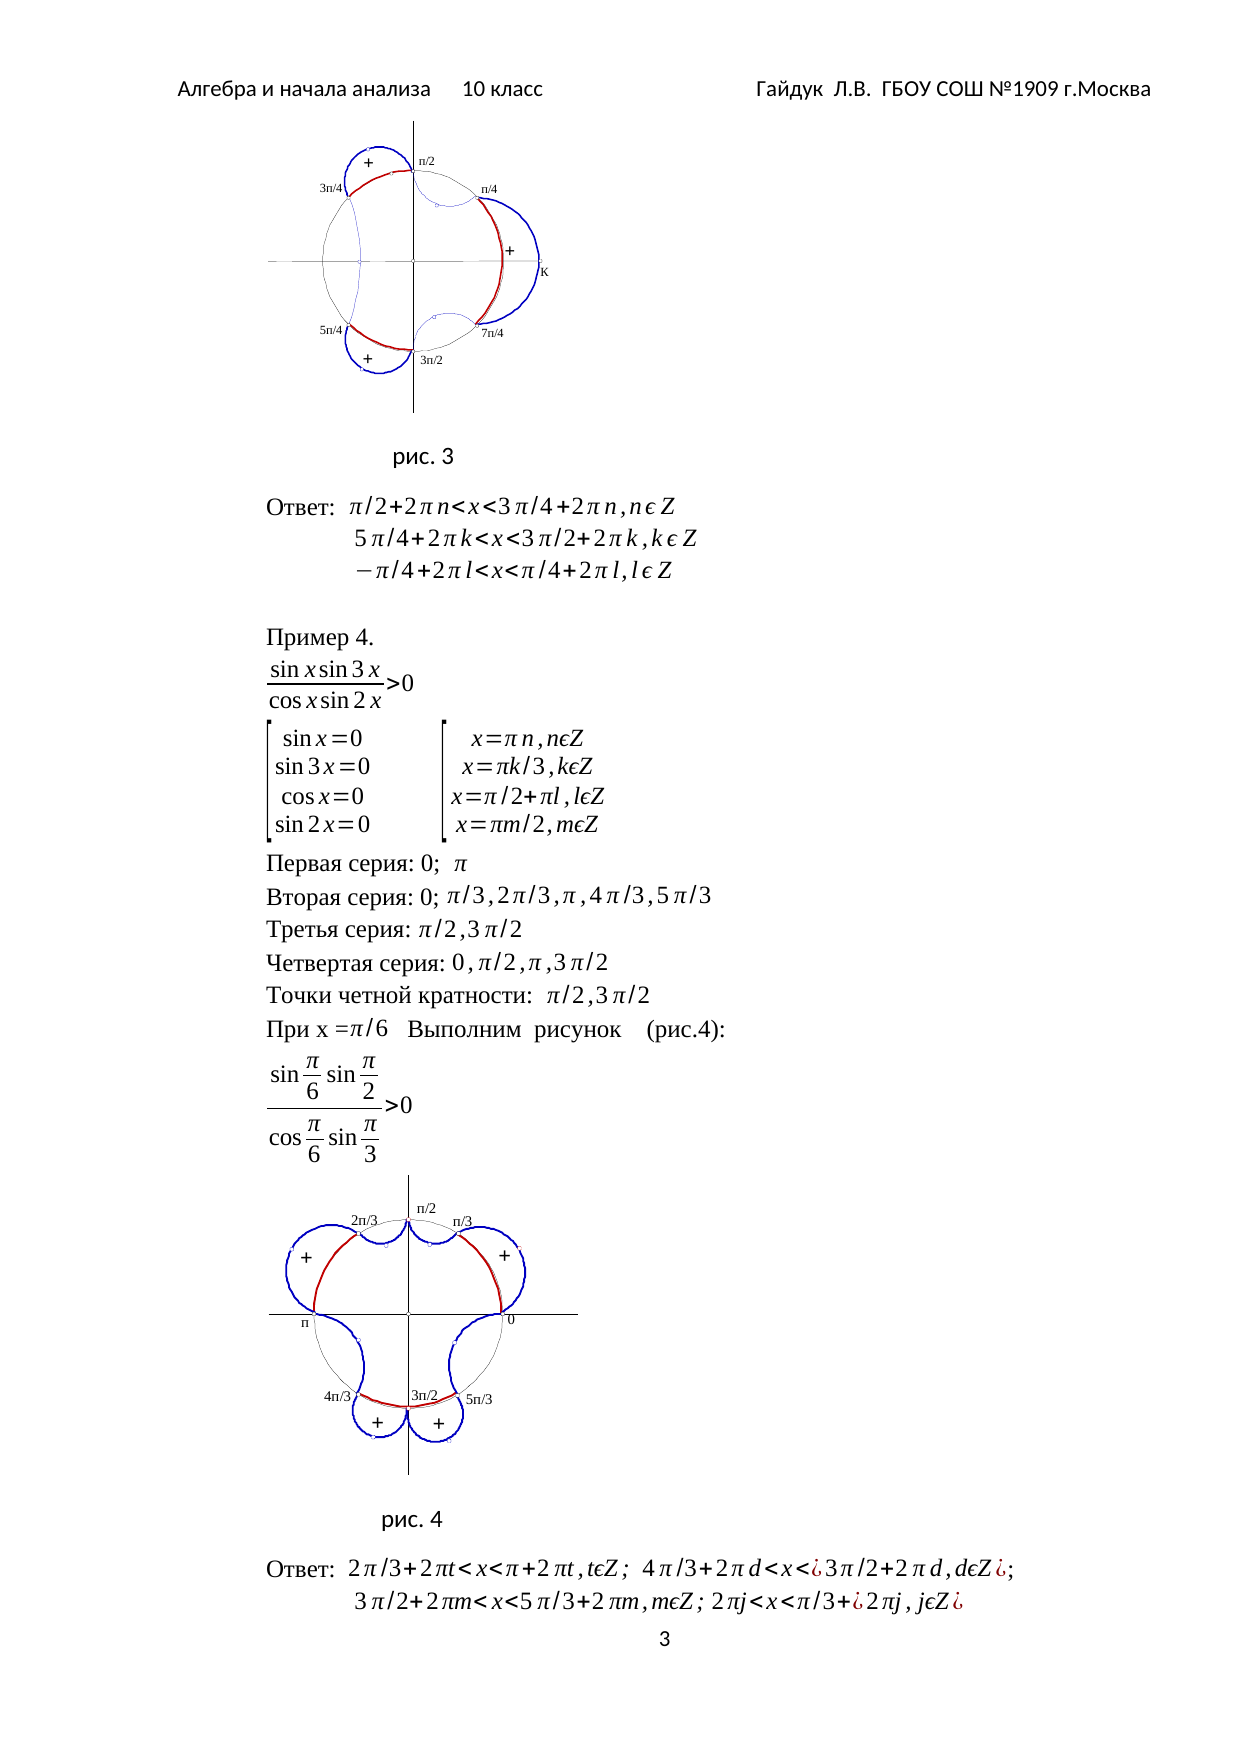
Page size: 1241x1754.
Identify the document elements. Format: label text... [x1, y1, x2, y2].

list Первая серия: 0; [266, 848, 1152, 877]
text рис. 4 [177, 1503, 1152, 1533]
list Пример 4. [266, 622, 1152, 651]
list Ответ: ; [266, 1554, 1152, 1583]
list При х = Выполним рисунок (рис.4): [266, 1014, 1152, 1042]
list Четвертая серия: [266, 948, 1152, 976]
list Ответ: [266, 492, 1152, 521]
list Точки четной кратности: [266, 981, 1152, 1009]
list Третья серия: [266, 914, 1152, 943]
text рис. 3 [177, 440, 1152, 471]
list Вторая серия: 0; [266, 882, 1152, 910]
